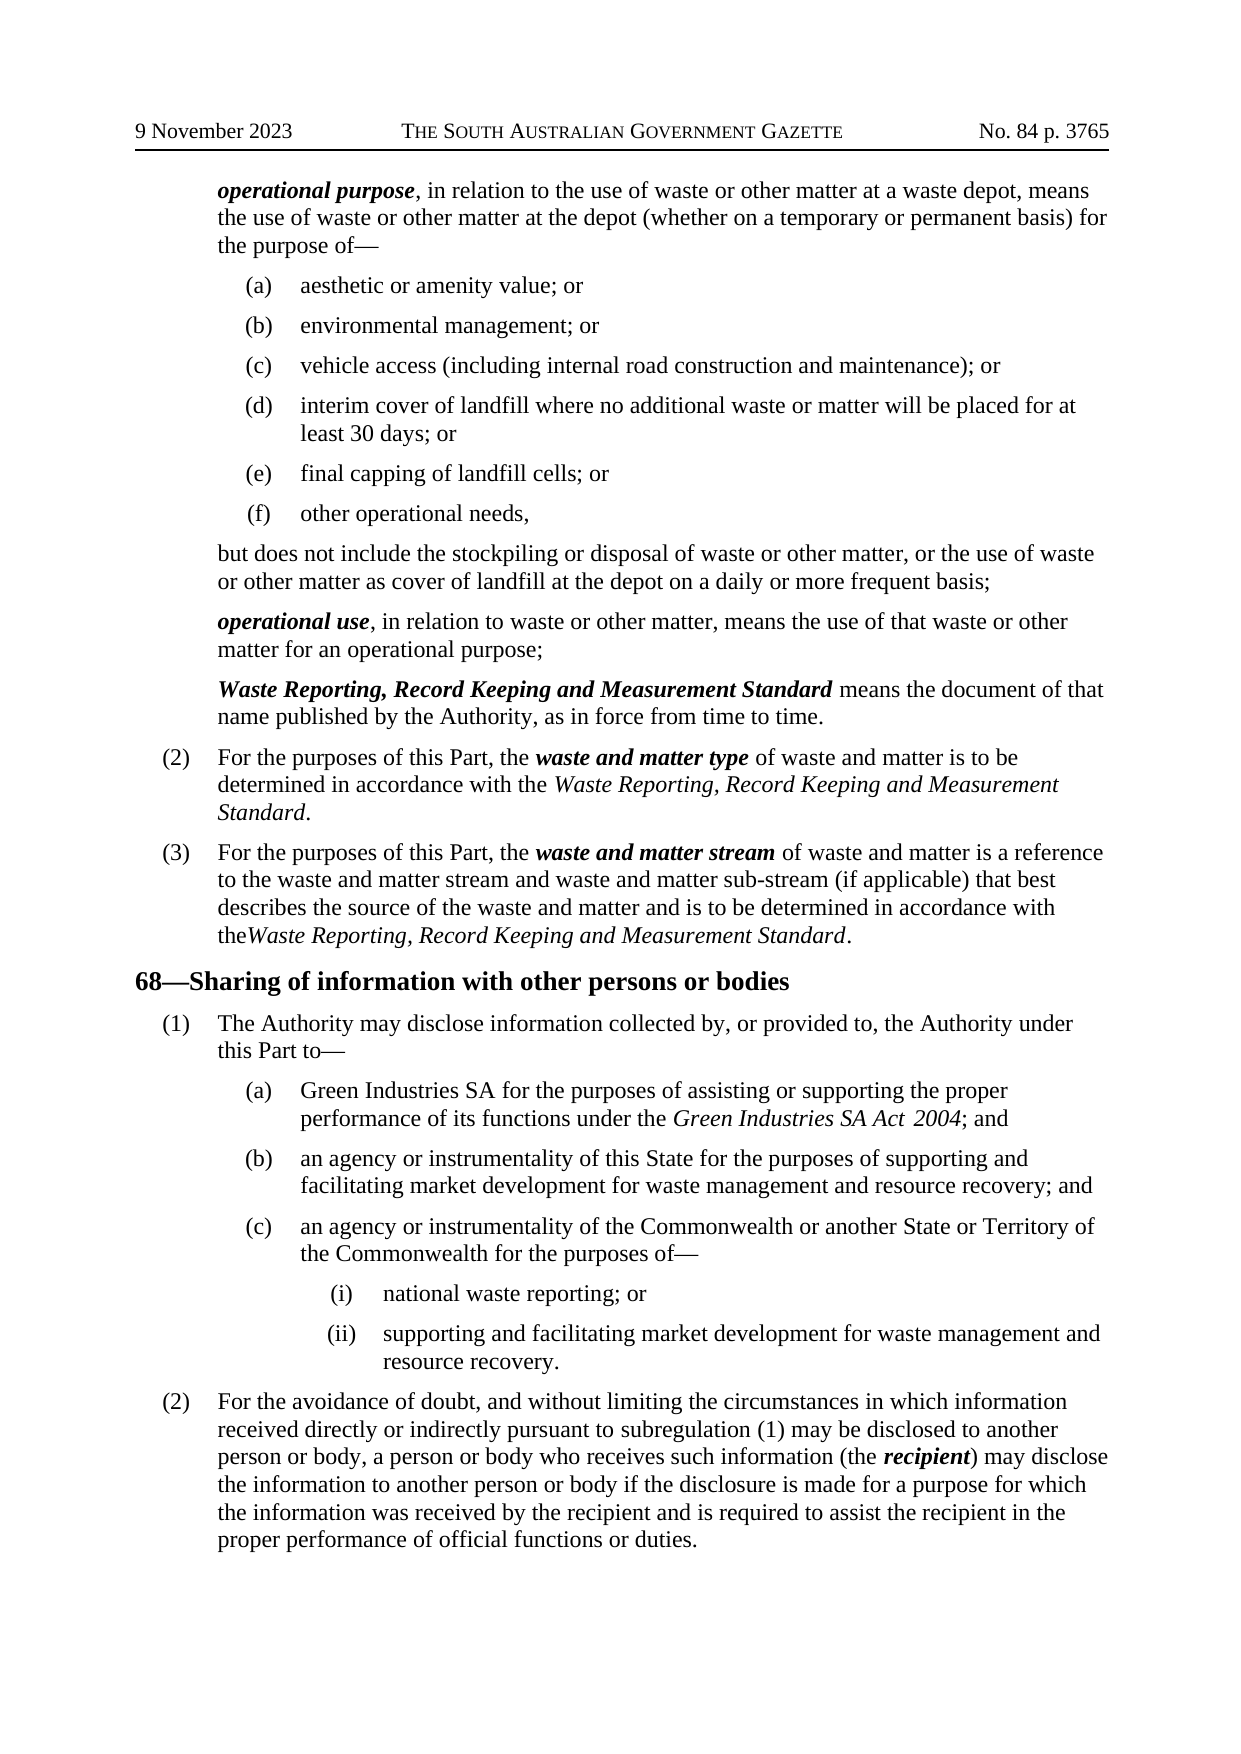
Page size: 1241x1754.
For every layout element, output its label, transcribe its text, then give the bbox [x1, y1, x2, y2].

text operational purpose, in relation to the use of waste or other matter at a waste depot, means the use of waste or other matter at the depot (whether on a temporary or permanent basis) for the purpose of— [217, 176, 1109, 259]
text Waste Reporting, Record Keeping and Measurement Standard means the document of that name published by the Authority, as in force from time to time. [217, 675, 1109, 730]
text (b) an agency or instrumentality of this State for the purposes of supporting and facilitating market development for waste management and resource recovery; and [217, 1144, 1109, 1199]
text (i) national waste reporting; or [300, 1279, 1109, 1307]
text (ii) supporting and facilitating market development for waste management and resource recovery. [300, 1319, 1109, 1375]
text (c) vehicle access (including internal road construction and maintenance); or [217, 351, 1109, 379]
text (3) For the purposes of this Part, the waste and matter stream of waste and matter is a reference to the waste and matter stream and waste and matter sub-stream (if applicable) that best describes the source of the waste and matter and is to be determined in accordance with theWaste Reporting, Record Keeping and Measurement Standard. [135, 838, 1109, 948]
text (a) Green Industries SA for the purposes of assisting or supporting the proper performance of its functions under the Green Industries SA Act 2004; and [217, 1076, 1109, 1131]
text operational use, in relation to waste or other matter, means the use of that waste or other matter for an operational purpose; [217, 607, 1109, 662]
text (c) an agency or instrumentality of the Commonwealth or another State or Territory of the Commonwealth for the purposes of— [217, 1212, 1109, 1267]
text (b) environmental management; or [217, 311, 1109, 339]
text (a) aesthetic or amenity value; or [217, 271, 1109, 299]
text (2) For the avoidance of doubt, and without limiting the circumstances in which information received directly or indirectly pursuant to subregulation (1) may be disclosed to another person or body, a person or body who receives such information (the recipient) may disclose the information to another person or body if the disclosure is made for a purpose for which the information was received by the recipient and is required to assist the recipient in the proper performance of official functions or duties. [135, 1387, 1109, 1553]
text (d) interim cover of landfill where no additional waste or matter will be placed for at least 30 days; or [217, 391, 1109, 447]
text (e) final capping of landfill cells; or [217, 459, 1109, 487]
text (1) The Authority may disclose information collected by, or provided to, the Authority under this Part to— [135, 1008, 1109, 1064]
text but does not include the stockpiling or disposal of waste or other matter, or the use of waste or other matter as cover of landfill at the depot on a daily or more frequent basis; [217, 539, 1109, 594]
text (2) For the purposes of this Part, the waste and matter type of waste and matter is to be determined in accordance with the Waste Reporting, Record Keeping and Measurement Standard. [135, 742, 1109, 825]
text (f) other operational needs, [217, 499, 1109, 527]
text 68—Sharing of information with other persons or bodies [135, 965, 1109, 996]
